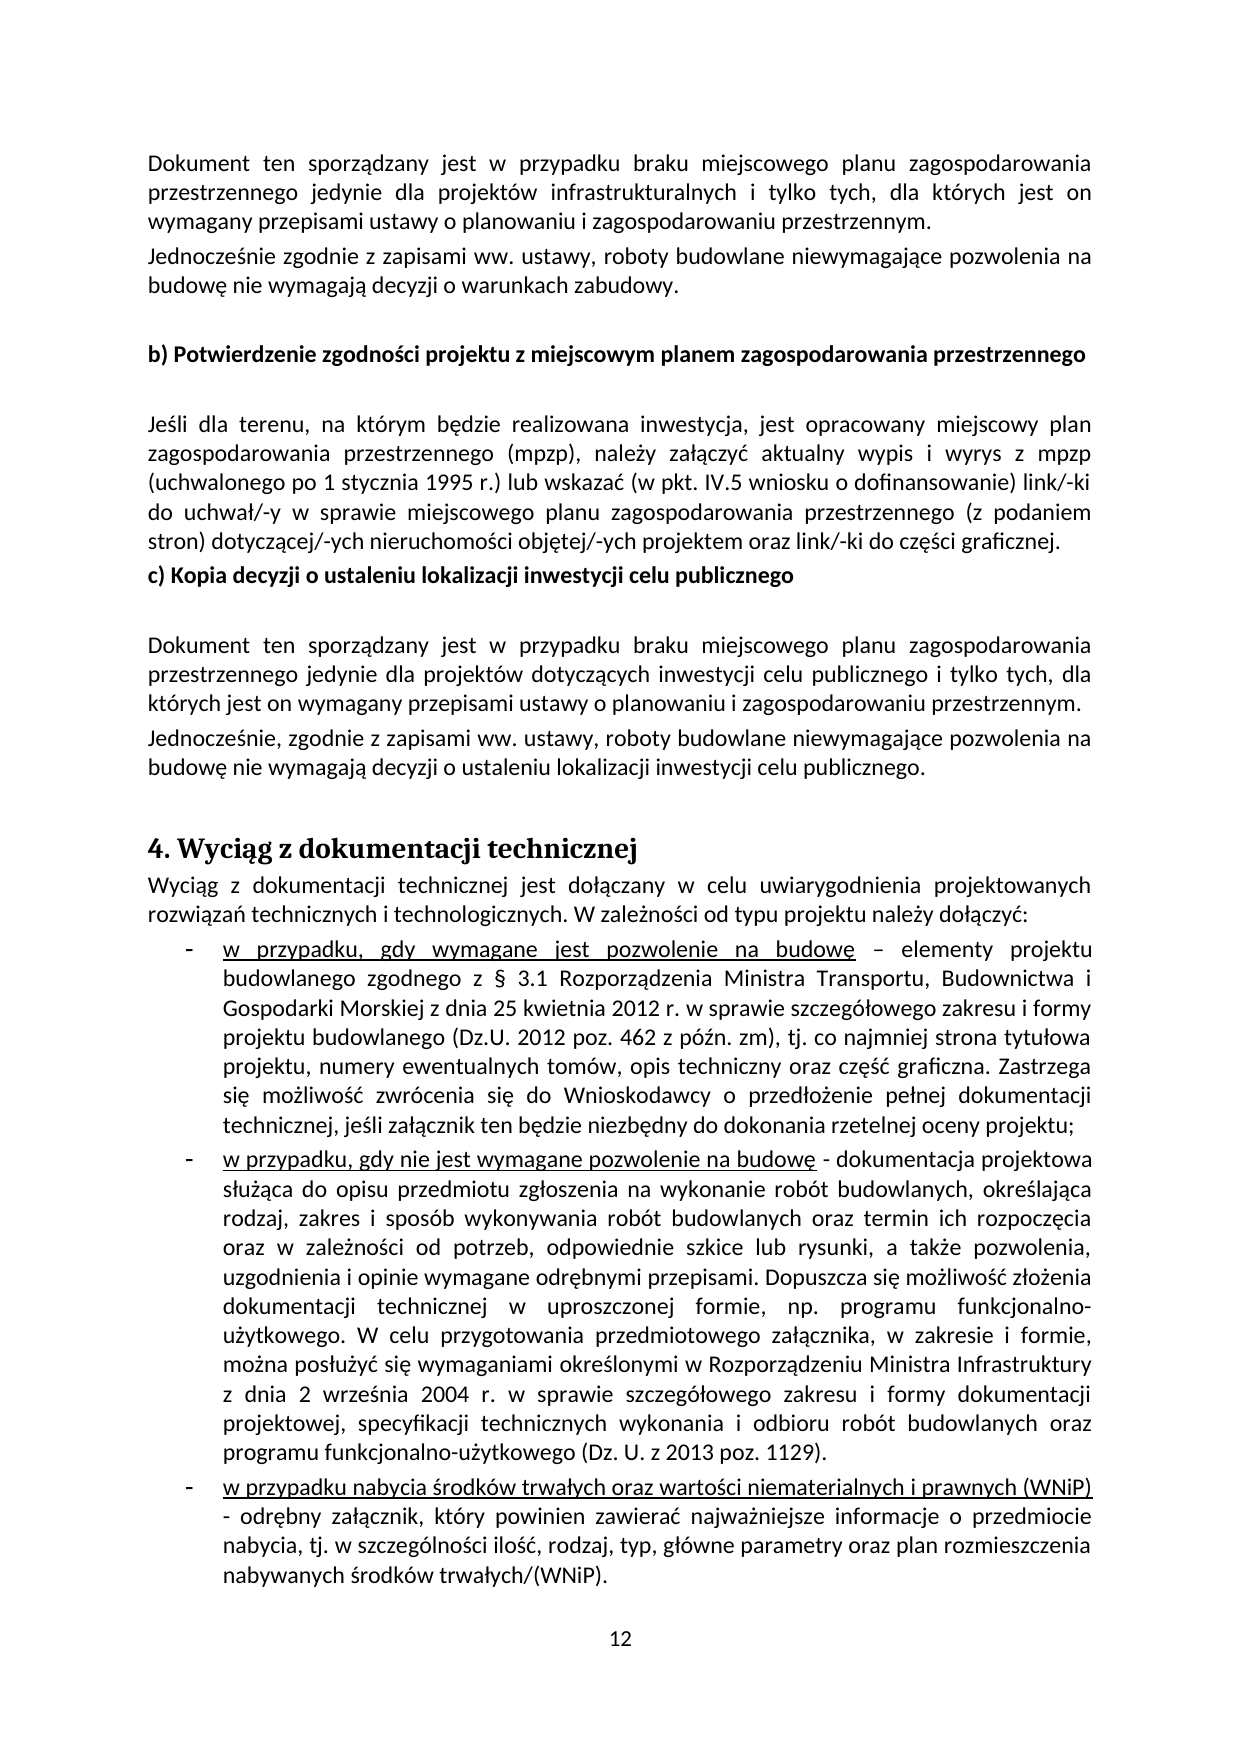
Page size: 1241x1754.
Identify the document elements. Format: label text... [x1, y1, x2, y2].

text Jednocześnie, zgodnie z zapisami ww. ustawy, roboty budowlane niewymagające pozwolenia na budowę nie wymagają decyzji o ustaleniu lokalizacji inwestycji celu publicznego. [148, 723, 1093, 782]
text Dokument ten sporządzany jest w przypadku braku miejscowego planu zagospodarowania przestrzennego jedynie dla projektów dotyczących inwestycji celu publicznego i tylko tych, dla których jest on wymagany przepisami ustawy o planowaniu i zagospodarowaniu przestrzennym. [148, 630, 1093, 718]
list w przypadku, gdy wymagane jest pozwolenie na budowę – elementy projektu budowlanego zgodnego z § 3.1 Rozporządzenia Ministra Transportu, Budownictwa i Gospodarki Morskiej z dnia 25 kwietnia 2012 r. w sprawie szczegółowego zakresu i formy projektu budowlanego (Dz.U. 2012 poz. 462 z późn. zm), tj. co najmniej strona tytułowa projektu, numery ewentualnych tomów, opis techniczny oraz część graficzna. Zastrzega się możliwość zwrócenia się do Wnioskodawcy o przedłożenie pełnej dokumentacji technicznej, jeśli załącznik ten będzie niezbędny do dokonania rzetelnej oceny projektu; [185, 934, 1093, 1139]
text c) Kopia decyzji o ustaleniu lokalizacji inwestycji celu publicznego [148, 561, 1093, 590]
subtitle 4. Wyciąg z dokumentacji technicznej [148, 832, 1093, 865]
text Dokument ten sporządzany jest w przypadku braku miejscowego planu zagospodarowania przestrzennego jedynie dla projektów infrastrukturalnych i tylko tych, dla których jest on wymagany przepisami ustawy o planowaniu i zagospodarowaniu przestrzennym. [148, 148, 1093, 235]
list w przypadku, gdy nie jest wymagane pozwolenie na budowę - dokumentacja projektowa służąca do opisu przedmiotu zgłoszenia na wykonanie robót budowlanych, określająca rodzaj, zakres i sposób wykonywania robót budowlanych oraz termin ich rozpoczęcia oraz w zależności od potrzeb, odpowiednie szkice lub rysunki, a także pozwolenia, uzgodnienia i opinie wymagane odrębnymi przepisami. Dopuszcza się możliwość złożenia dokumentacji technicznej w uproszczonej formie, np. programu funkcjonalno-użytkowego. W celu przygotowania przedmiotowego załącznika, w zakresie i formie, można posłużyć się wymaganiami określonymi w Rozporządzeniu Ministra Infrastruktury z dnia 2 września 2004 r. w sprawie szczegółowego zakresu i formy dokumentacji projektowej, specyfikacji technicznych wykonania i odbioru robót budowlanych oraz programu funkcjonalno-użytkowego (Dz. U. z 2013 poz. 1129). [185, 1144, 1093, 1467]
text Wyciąg z dokumentacji technicznej jest dołączany w celu uwiarygodnienia projektowanych rozwiązań technicznych i technologicznych. W zależności od typu projektu należy dołączyć: [148, 870, 1093, 929]
text Jednocześnie zgodnie z zapisami ww. ustawy, roboty budowlane niewymagające pozwolenia na budowę nie wymagają decyzji o warunkach zabudowy. [148, 241, 1093, 299]
text Jeśli dla terenu, na którym będzie realizowana inwestycja, jest opracowany miejscowy plan zagospodarowania przestrzennego (mpzp), należy załączyć aktualny wypis i wyrys z mpzp (uchwalonego po 1 stycznia 1995 r.) lub wskazać (w pkt. IV.5 wniosku o dofinansowanie) link/-ki do uchwał/-y w sprawie miejscowego planu zagospodarowania przestrzennego (z podaniem stron) dotyczącej/-ych nieruchomości objętej/-ych projektem oraz link/-ki do części graficznej. [148, 409, 1093, 555]
text b) Potwierdzenie zgodności projektu z miejscowym planem zagospodarowania przestrzennego [148, 339, 1093, 369]
list w przypadku nabycia środków trwałych oraz wartości niematerialnych i prawnych (WNiP) - odrębny załącznik, który powinien zawierać najważniejsze informacje o przedmiocie nabycia, tj. w szczególności ilość, rodzaj, typ, główne parametry oraz plan rozmieszczenia nabywanych środków trwałych/(WNiP). [185, 1472, 1093, 1589]
